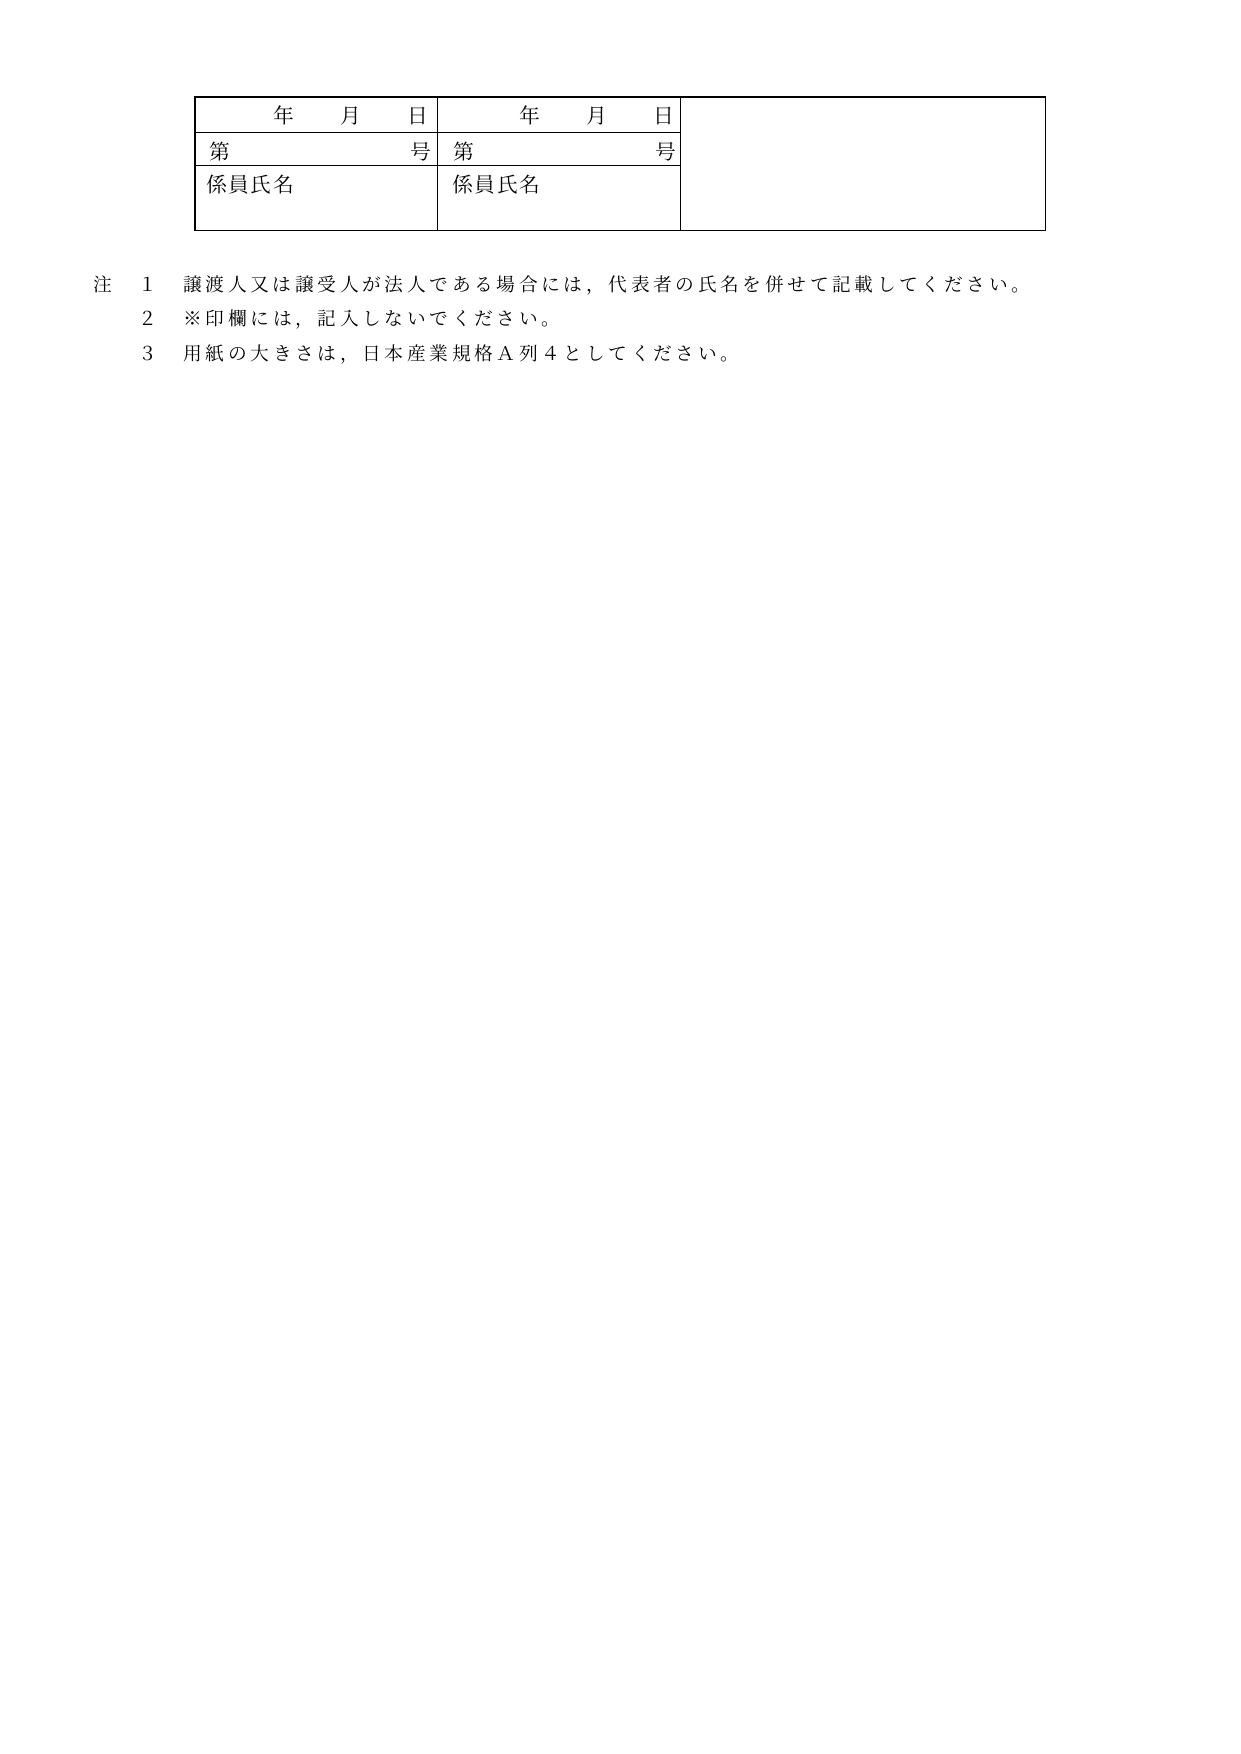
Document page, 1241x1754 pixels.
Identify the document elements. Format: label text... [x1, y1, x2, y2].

table_cell 第 号 [196, 133, 437, 165]
table_cell 年 月 日 [438, 98, 680, 132]
text ２ ※印欄には，記入しないでください。 [94, 300, 1146, 335]
text 注 １ 譲渡人又は譲受人が法人である場合には，代表者の氏名を併せて記載してください。 [94, 266, 1146, 300]
table_cell 係員氏名 [438, 166, 680, 230]
table_cell [681, 98, 1045, 230]
table_cell 係員氏名 [196, 166, 437, 230]
table_cell 年 月 日 [196, 98, 437, 132]
table_cell 第 号 [438, 133, 680, 165]
text ３ 用紙の大きさは，日本産業規格Ａ列４としてください。 [94, 335, 1146, 370]
